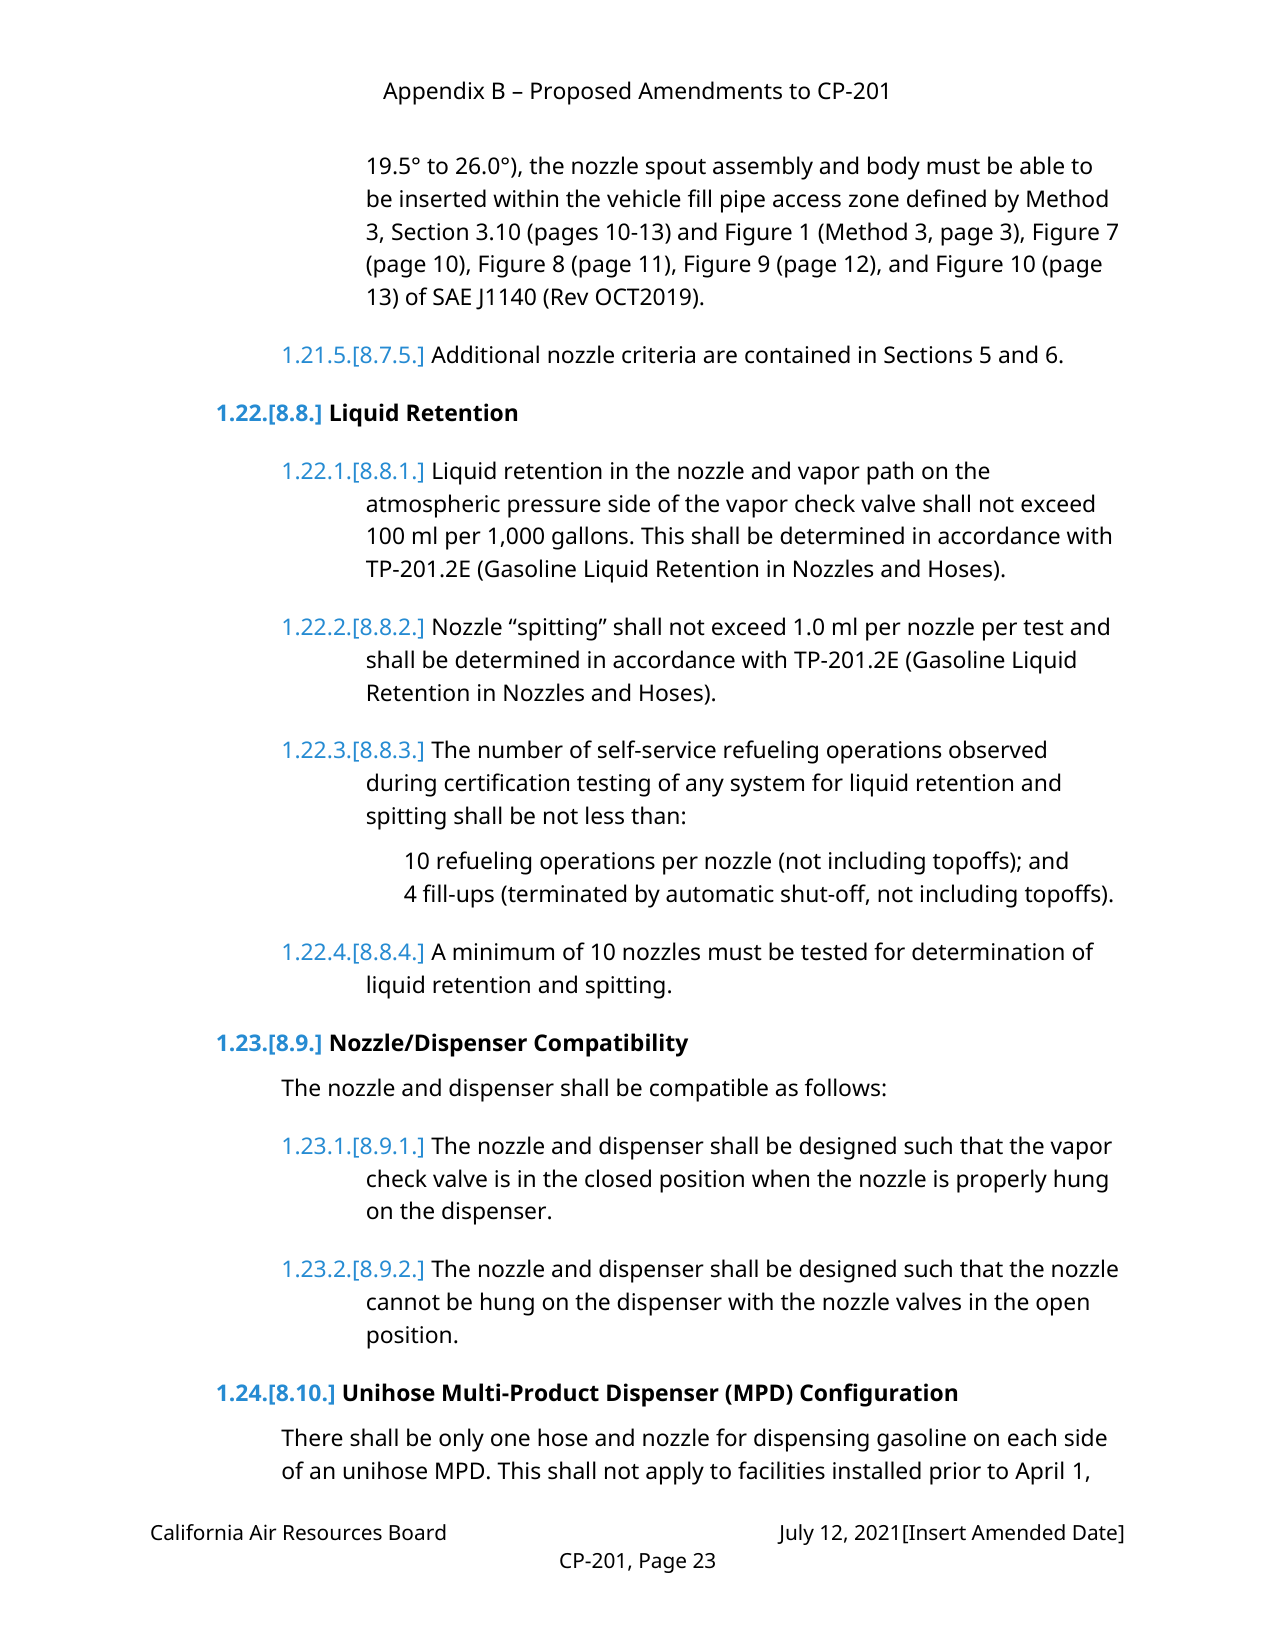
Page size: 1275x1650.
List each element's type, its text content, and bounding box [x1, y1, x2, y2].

subtitle The nozzle and dispenser shall be designed such that the vapor check valve is in the closed position when the nozzle is properly hung on the dispenser. [281, 1130, 1125, 1227]
subtitle A minimum of 10 nozzles must be tested for determination of liquid retention and spitting. [281, 936, 1125, 1000]
subtitle The nozzle and dispenser shall be compatible as follows: [281, 1072, 1125, 1103]
subtitle Nozzle “spitting” shall not exceed 1.0 ml per nozzle per test and shall be determined in accordance with TP-201.2E (Gasoline Liquid Retention in Nozzles and Hoses). [281, 611, 1125, 708]
subtitle Liquid Retention [216, 397, 1125, 428]
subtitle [281, 150, 1125, 312]
subtitle 10 refueling operations per nozzle (not including topoffs); and [403, 845, 1125, 877]
subtitle Additional nozzle criteria are contained in Sections 5 and 6. [281, 339, 1125, 370]
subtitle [281, 1422, 1125, 1486]
subtitle The nozzle and dispenser shall be designed such that the nozzle cannot be hung on the dispenser with the nozzle valves in the open position. [281, 1253, 1125, 1350]
subtitle The number of self-service refueling operations observed during certification testing of any system for liquid retention and spitting shall be not less than: [281, 734, 1125, 831]
subtitle Liquid retention in the nozzle and vapor path on the atmospheric pressure side of the vapor check valve shall not exceed 100 ml per 1,000 gallons. This shall be determined in accordance with TP-201.2E (Gasoline Liquid Retention in Nozzles and Hoses). [281, 455, 1125, 584]
subtitle Unihose Multi-Product Dispenser (MPD) Configuration [216, 1377, 1125, 1408]
subtitle 4 fill-ups (terminated by automatic shut-off, not including topoffs). [403, 878, 1125, 909]
subtitle Nozzle/Dispenser Compatibility [216, 1027, 1125, 1058]
